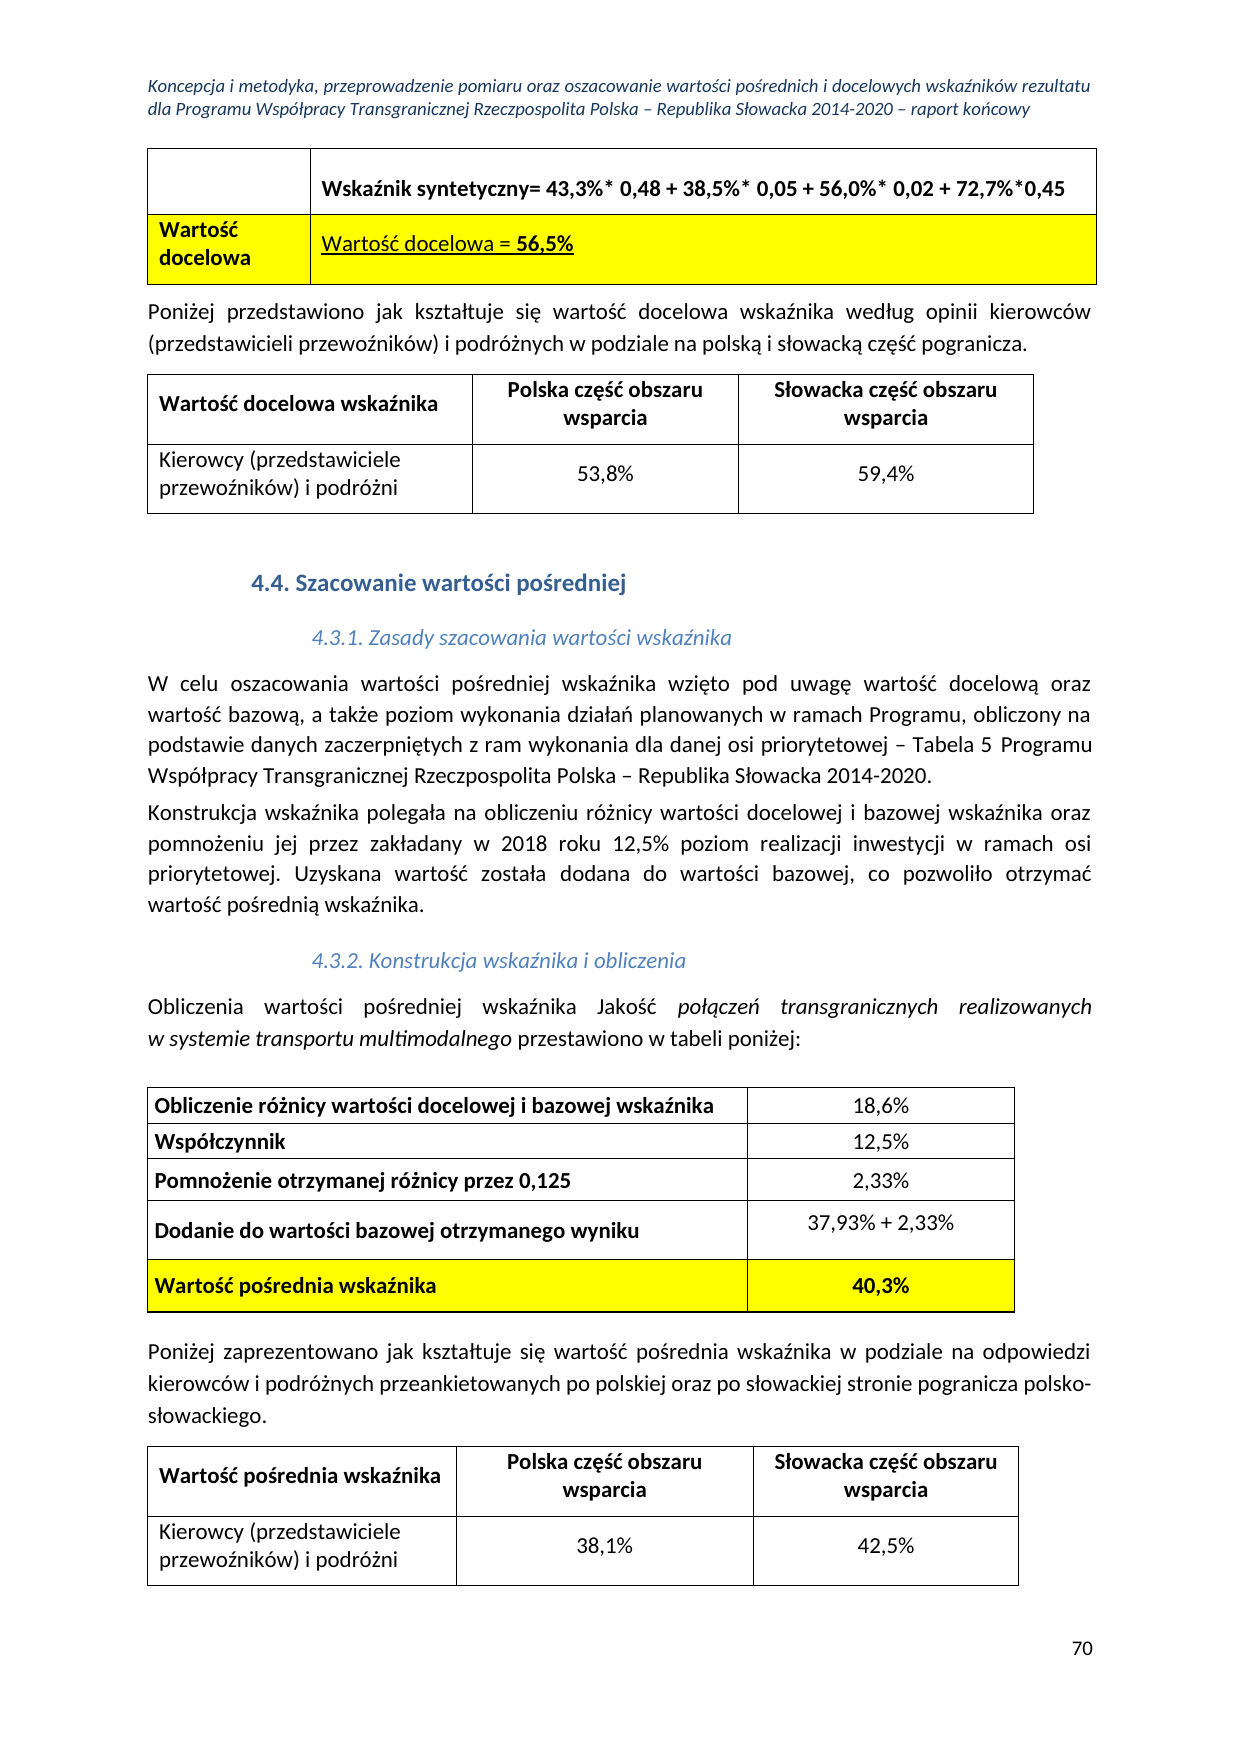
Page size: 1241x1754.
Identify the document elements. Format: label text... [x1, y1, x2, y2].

table_header 18,6% [748, 1088, 1014, 1123]
text Konstrukcja wskaźnika polegała na obliczeniu różnicy wartości docelowej i bazowej wskaźnika oraz pomnożeniu jej przez zakładany w 2018 roku 12,5% poziom realizacji inwestycji w ramach osi priorytetowej. Uzyskana wartość została dodana do wartości bazowej, co pozwoliło otrzymać wartość pośrednią wskaźnika. [148, 798, 1093, 918]
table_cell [311, 149, 1096, 214]
table_cell Pomnożenie otrzymanej różnicy przez 0,125 [148, 1159, 747, 1200]
table_header Wartość docelowa wskaźnika [148, 375, 472, 444]
subtitle 4.3.1. Zasady szacowania wartości wskaźnika [311, 623, 1093, 651]
table_cell 40,3% [748, 1260, 1014, 1311]
table_cell 12,5% [748, 1124, 1014, 1158]
table_cell 59,4% [739, 445, 1033, 513]
table_cell Współczynnik [148, 1124, 747, 1158]
table_cell Dodanie do wartości bazowej otrzymanego wyniku [148, 1201, 747, 1259]
table_header Polska część obszaru wsparcia [457, 1447, 753, 1516]
table_header Słowacka część obszaru wsparcia [739, 375, 1033, 444]
subtitle 4.3.2. Konstrukcja wskaźnika i obliczenia [311, 946, 1093, 974]
text Poniżej przedstawiono jak kształtuje się wartość docelowa wskaźnika według opinii kierowców (przedstawicieli przewoźników) i podróżnych w podziale na polską i słowacką część pogranicza. [148, 297, 1093, 357]
table_header Obliczenie różnicy wartości docelowej i bazowej wskaźnika [148, 1088, 747, 1123]
subtitle 4.4. Szacowanie wartości pośredniej [251, 567, 1093, 598]
text Poniżej zaprezentowano jak kształtuje się wartość pośrednia wskaźnika w podziale na odpowiedzi kierowców i podróżnych przeankietowanych po polskiej oraz po słowackiej stronie pogranicza polsko- słowackiego. [148, 1337, 1093, 1429]
table_cell 38,1% [457, 1517, 753, 1585]
table_cell 53,8% [473, 445, 738, 513]
text W celu oszacowania wartości pośredniej wskaźnika wzięto pod uwagę wartość docelową oraz wartość bazową, a także poziom wykonania działań planowanych w ramach Programu, obliczony na podstawie danych zaczerpniętych z ram wykonania dla danej osi priorytetowej – Tabela 5 Programu Współpracy Transgranicznej Rzeczpospolita Polska – Republika Słowacka 2014-2020. [148, 669, 1093, 789]
table_cell Kierowcy (przedstawiciele przewoźników) i podróżni [148, 445, 472, 513]
table_cell Wartość docelowa [148, 215, 310, 284]
table_cell Wartość pośrednia wskaźnika [148, 1260, 747, 1311]
table_cell 42,5% [754, 1517, 1018, 1585]
table_header Słowacka część obszaru wsparcia [754, 1447, 1018, 1516]
table_cell 37,93% + 2,33% [748, 1201, 1014, 1259]
table_cell 2,33% [748, 1159, 1014, 1200]
table_header Polska część obszaru wsparcia [473, 375, 738, 444]
table_header Wartość pośrednia wskaźnika [148, 1447, 456, 1516]
table_cell Kierowcy (przedstawiciele przewoźników) i podróżni [148, 1517, 456, 1585]
table_cell Wartość docelowa = 56,5% [311, 215, 1096, 284]
text Obliczenia wartości pośredniej wskaźnika Jakość połączeń transgranicznych realizowanych w systemie transportu multimodalnego przestawiono w tabeli poniżej: [148, 992, 1093, 1052]
